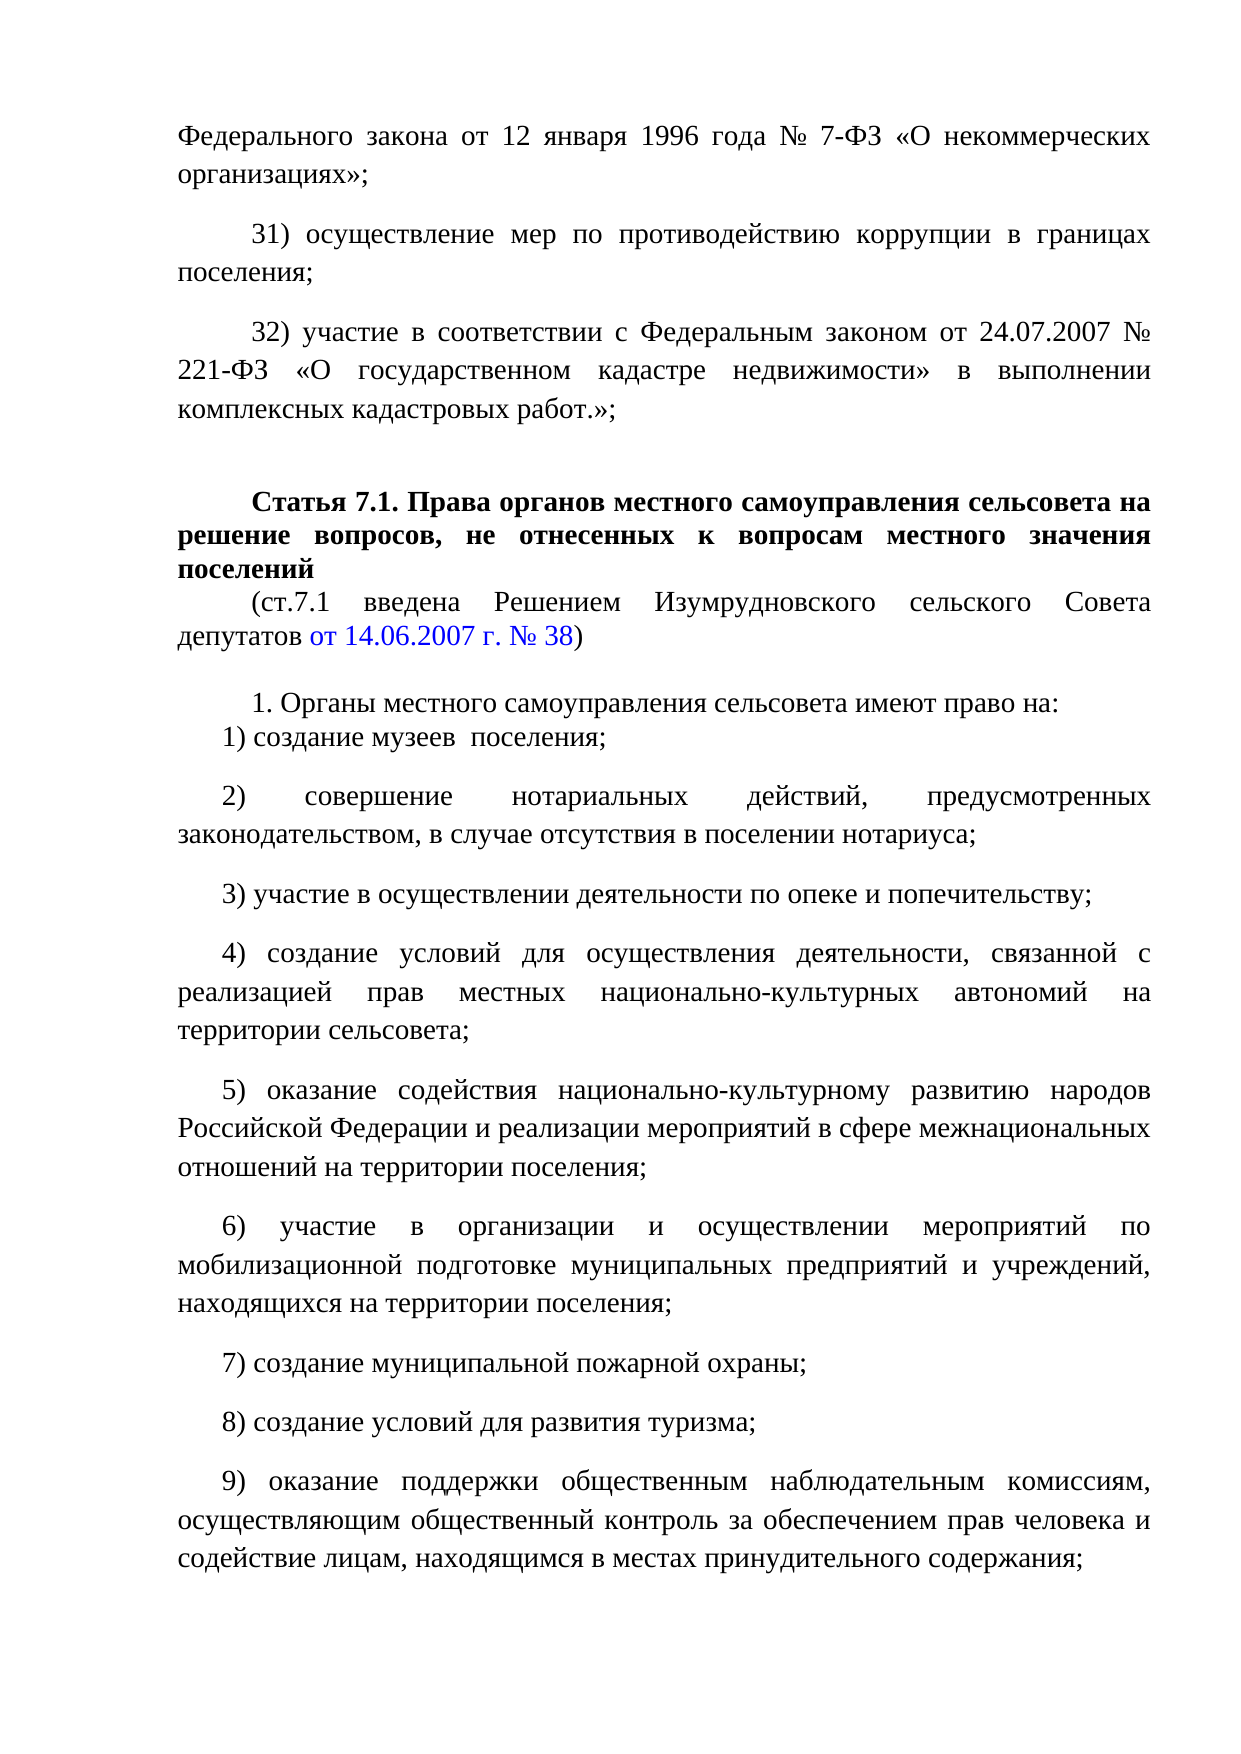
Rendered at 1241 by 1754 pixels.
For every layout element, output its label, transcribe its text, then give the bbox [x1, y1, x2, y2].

text (ст.7.1 введена Решением Изумрудновского сельского Совета депутатов от 14.06.2007 г. № 38) [177, 584, 1152, 652]
text 3) участие в осуществлении деятельности по опеке и попечительству; [177, 876, 1152, 909]
text 5) оказание содействия национально-культурному развитию народов Российской Федерации и реализации мероприятий в сфере межнациональных отношений на территории поселения; [177, 1072, 1152, 1182]
text 6) участие в организации и осуществлении мероприятий по мобилизационной подготовке муниципальных предприятий и учреждений, находящихся на территории поселения; [177, 1208, 1152, 1319]
text 1. Органы местного самоуправления сельсовета имеют право на: [177, 685, 1152, 719]
text 1) создание музеев поселения; [177, 719, 1152, 752]
text 32) участие в соответствии с Федеральным законом от 24.07.2007 № 221-ФЗ «О государственном кадастре недвижимости» в выполнении комплексных кадастровых работ.»; [177, 314, 1152, 424]
text 7) создание муниципальной пожарной охраны; [177, 1345, 1152, 1378]
text 2) совершение нотариальных действий, предусмотренных законодательством, в случае отсутствия в поселении нотариуса; [177, 778, 1152, 850]
text Статья 7.1. Права органов местного самоуправления сельсовета на решение вопросов, не отнесенных к вопросам местного значения поселений [177, 484, 1152, 584]
text 4) создание условий для осуществления деятельности, связанной с реализацией прав местных национально-культурных автономий на территории сельсовета; [177, 935, 1152, 1046]
text 31) осуществление мер по противодействию коррупции в границах поселения; [177, 216, 1152, 288]
text 9) оказание поддержки общественным наблюдательным комиссиям, осуществляющим общественный контроль за обеспечением прав человека и содействие лицам, находящимся в местах принудительного содержания; [177, 1463, 1152, 1574]
text 8) создание условий для развития туризма; [177, 1404, 1152, 1438]
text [177, 118, 1152, 190]
